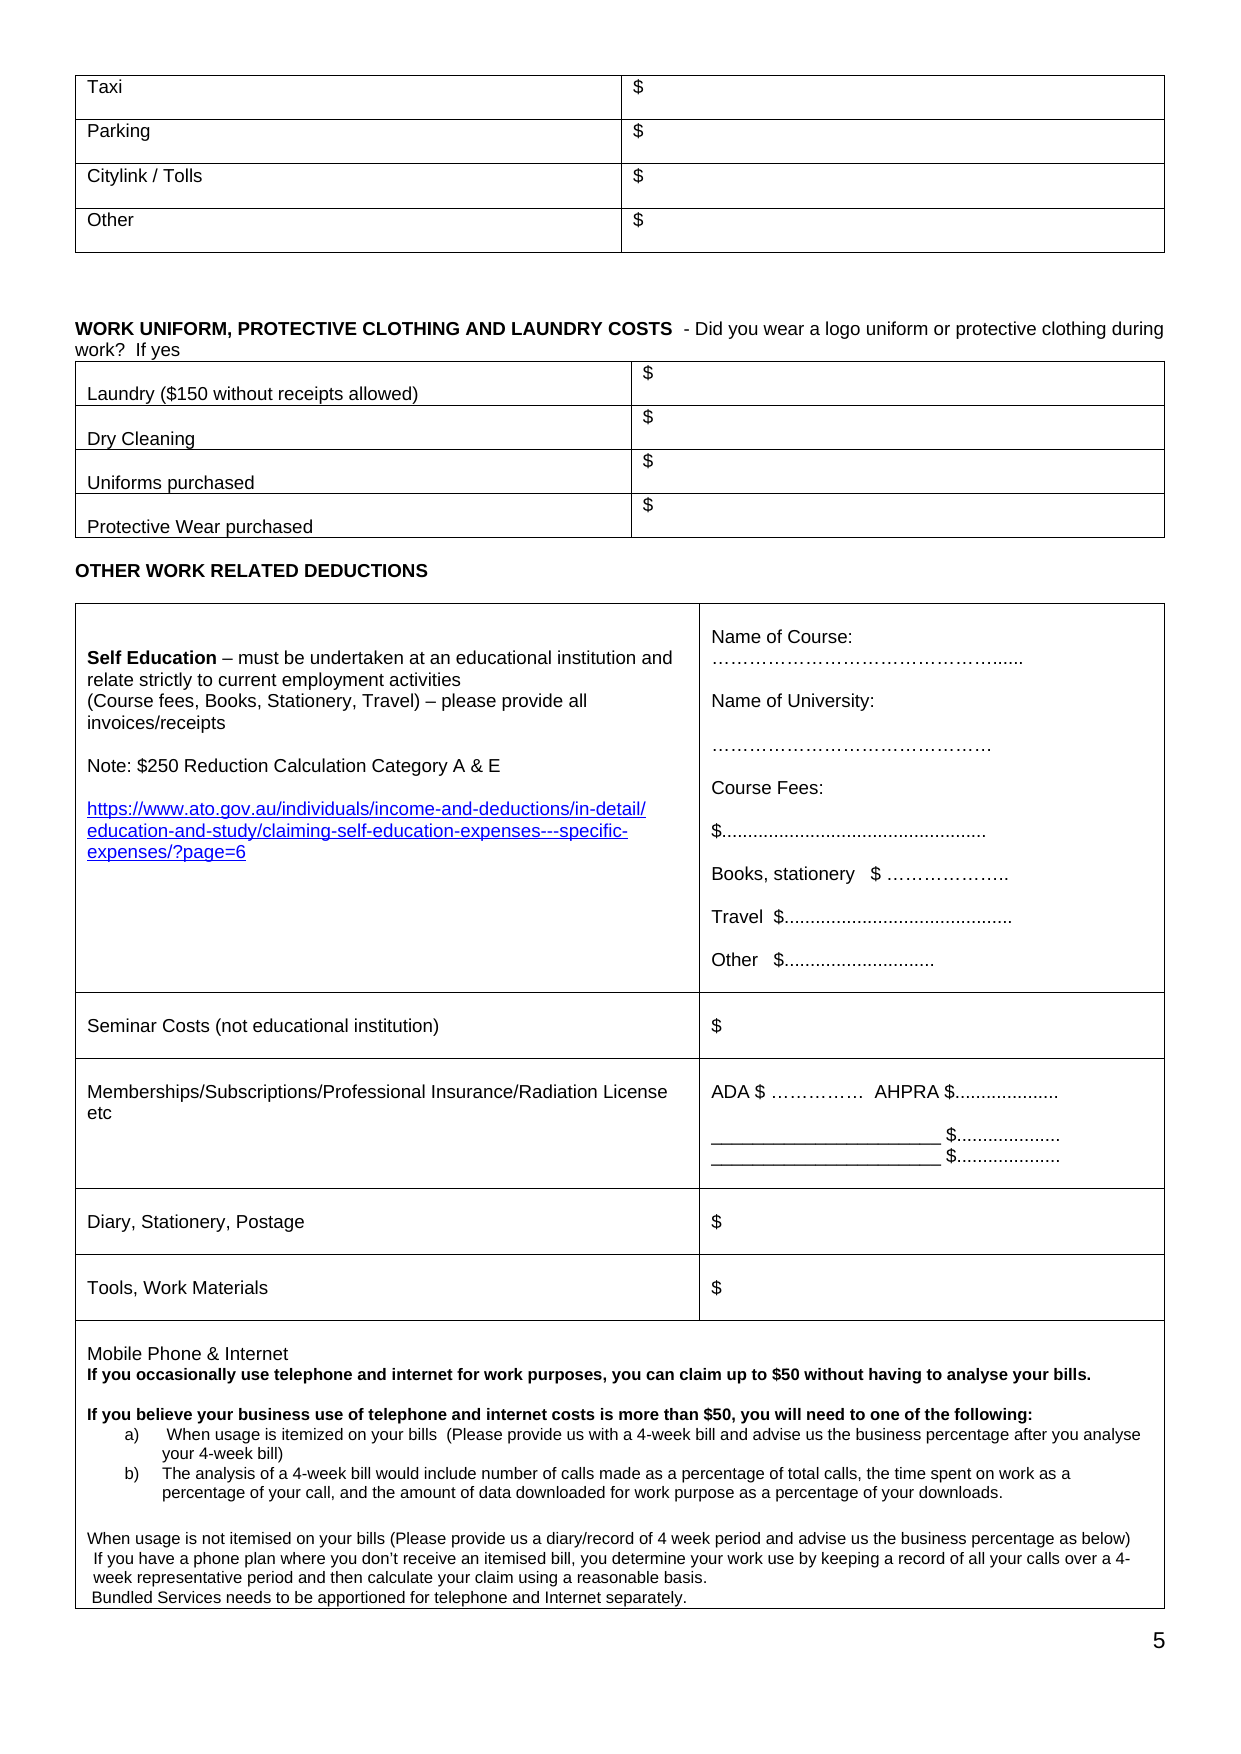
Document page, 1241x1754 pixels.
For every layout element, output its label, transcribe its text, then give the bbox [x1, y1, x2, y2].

table_header $ [632, 362, 1164, 405]
table_header Laundry ($150 without receipts allowed) [76, 362, 631, 405]
text WORK UNIFORM, PROTECTIVE CLOTHING AND LAUNDRY COSTS - Did you wear a logo uniform or protective clothing during work? If yes [75, 317, 1165, 361]
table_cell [76, 1321, 1164, 1607]
table_cell $ [622, 164, 1164, 207]
table_cell Protective Wear purchased [76, 494, 631, 537]
table_cell Diary, Stationery, Postage [76, 1189, 699, 1254]
text OTHER WORK RELATED DEDUCTIONS [75, 560, 1165, 581]
table_cell $ [622, 76, 1164, 119]
table_cell ADA $ …………… AHPRA $.................... ______________________ $.................... ______________________ $.................... [700, 1059, 1164, 1188]
table_cell $ [632, 450, 1164, 493]
table_cell Tools, Work Materials [76, 1255, 699, 1320]
table_cell Uniforms purchased [76, 450, 631, 493]
table_cell $ [632, 406, 1164, 449]
table_header Name of Course:………………………………………...... Name of University: ……………………………………… Course Fees: $................................................... Books, stationery $ ……………….. Travel $............................................ Other $............................. [700, 604, 1164, 992]
table_cell Dry Cleaning [76, 406, 631, 449]
table_cell $ [632, 494, 1164, 537]
table_cell $ [700, 1255, 1164, 1320]
table_cell Seminar Costs (not educational institution) [76, 993, 699, 1058]
table_cell $ [622, 120, 1164, 163]
table_cell Other [76, 209, 621, 252]
table_header Self Education – must be undertaken at an educational institution and relate strictly to current employment activities (Course fees, Books, Stationery, Travel) – please provide all invoices/receipts Note: $250 Reduction Calculation Category A & E https://www.ato.gov.au/individuals/income-and-deductions/in-detail/education-and-study/claiming-self-education-expenses---specific-expenses/?page=6 [76, 604, 699, 992]
table_cell Taxi [76, 76, 621, 119]
table_cell $ [700, 1189, 1164, 1254]
table_cell $ [622, 209, 1164, 252]
table_cell Memberships/Subscriptions/Professional Insurance/Radiation License etc [76, 1059, 699, 1188]
table_cell $ [700, 993, 1164, 1058]
table_cell Citylink / Tolls [76, 164, 621, 207]
table_cell Parking [76, 120, 621, 163]
